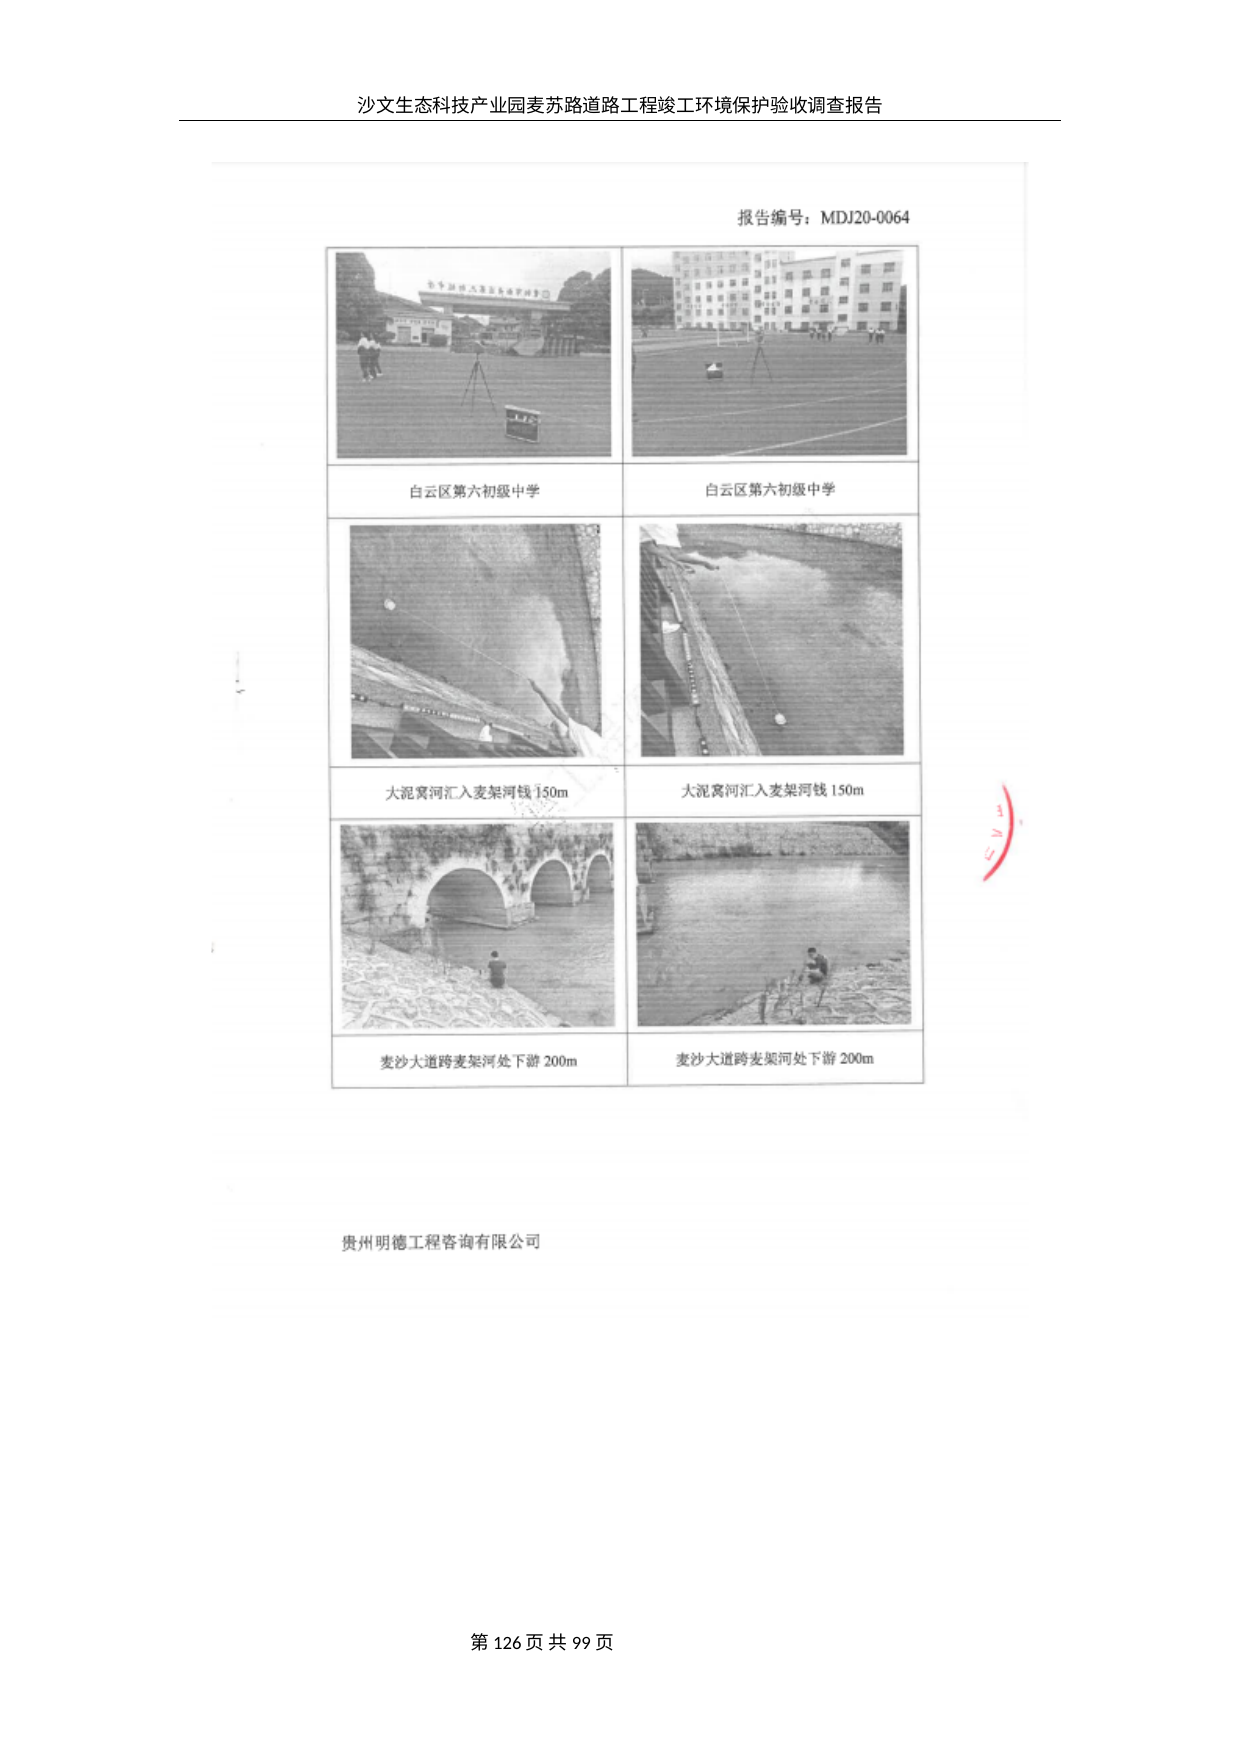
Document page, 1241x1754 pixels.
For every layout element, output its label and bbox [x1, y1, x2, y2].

picture [211, 162, 1029, 1319]
